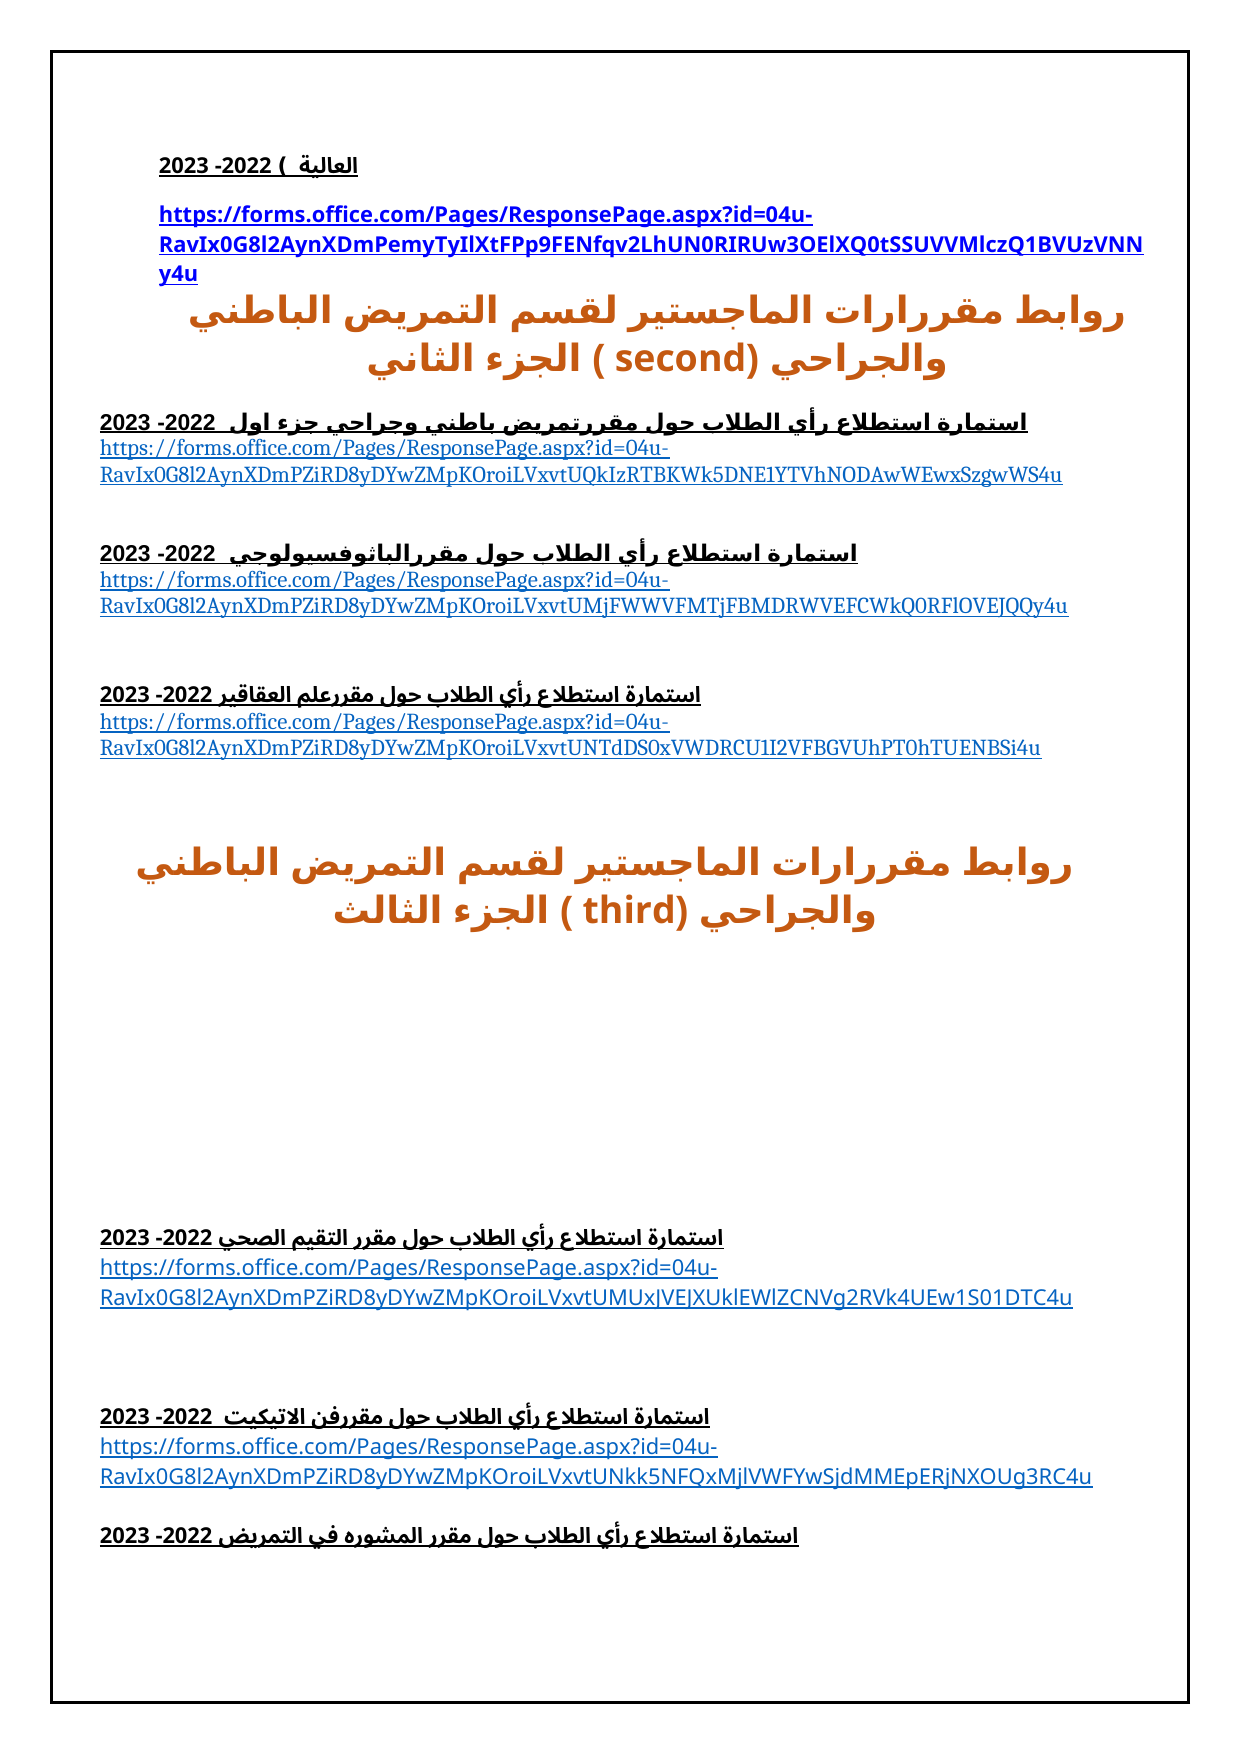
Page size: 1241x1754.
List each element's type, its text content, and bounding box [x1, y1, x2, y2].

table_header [89, 988, 1139, 1604]
table_header استمارة استطلاع رأي الطلاب حول مقررتمريض باطني وجراحي جزء اول 2022- 2023 https://forms.office.com/Pages/ResponsePage.aspx?id=04u-RavIx0G8l2AynXDmPZiRD8yDYwZMpKOroiLVxvtUQkIzRTBKWk5DNE1YTVhNODAwWEwxSzgwWS4u استمارة استطلاع رأي الطلاب حول مقررالباثوفسيولوجي 2022- 2023 https://forms.office.com/Pages/ResponsePage.aspx?id=04u-RavIx0G8l2AynXDmPZiRD8yDYwZMpKOroiLVxvtUMjFWWVFMTjFBMDRWVEFCWkQ0RFlOVEJQQy4u استمارة استطلاع رأي الطلاب حول مقررعلم العقاقير 2022- 2023 https://forms.office.com/Pages/ResponsePage.aspx?id=04u-RavIx0G8l2AynXDmPZiRD8yDYwZMpKOroiLVxvtUNTdDS0xVWDRCU1I2VFBGVUhPT0hTUENBSi4u روابط مقررارات الماجستير لقسم التمريض الباطني والجراحي (third ) الجزء الثالث [89, 382, 1121, 987]
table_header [148, 150, 1167, 382]
